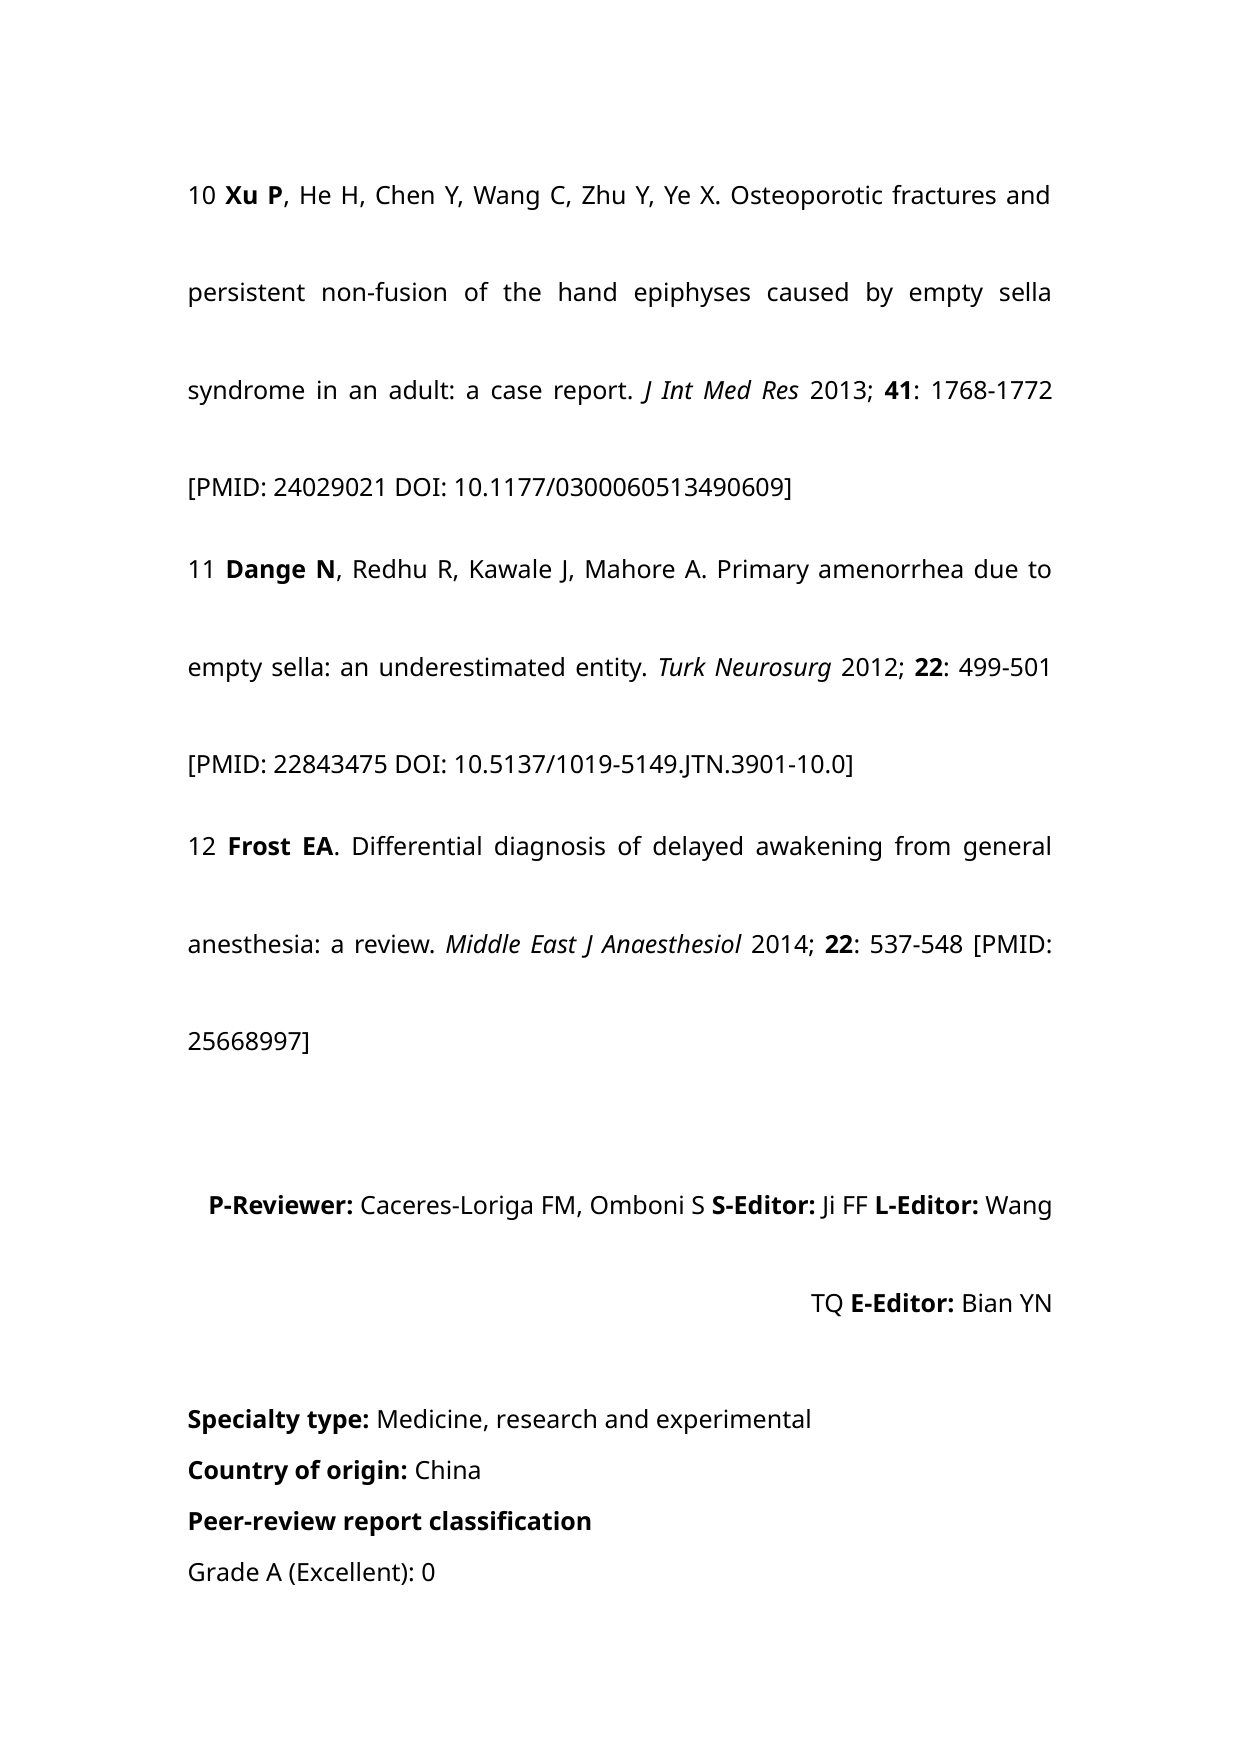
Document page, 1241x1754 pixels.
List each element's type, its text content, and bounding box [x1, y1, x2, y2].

text 11 Dange N, Redhu R, Kawale J, Mahore A. Primary amenorrhea due to empty sella: an underestimated entity. Turk Neurosurg 2012; 22: 499-501 [PMID: 22843475 DOI: 10.5137/1019-5149.JTN.3901-10.0] [187, 536, 1053, 796]
text Country of origin: China [187, 1452, 1053, 1486]
text 12 Frost EA. Differential diagnosis of delayed awakening from general anesthesia: a review. Middle East J Anaesthesiol 2014; 22: 537-548 [PMID: 25668997] [187, 813, 1053, 1073]
text Peer-review report classification [187, 1503, 1053, 1537]
text P-Reviewer: Caceres-Loriga FM, Omboni S S-Editor: Ji FF L-Editor: Wang TQ E-Editor: Bian YN [187, 1172, 1053, 1335]
text 10 Xu P, He H, Chen Y, Wang C, Zhu Y, Ye X. Osteoporotic fractures and persistent non-fusion of the hand epiphyses caused by empty sella syndrome in an adult: a case report. J Int Med Res 2013; 41: 1768-1772 [PMID: 24029021 DOI: 10.1177/0300060513490609] [187, 162, 1053, 519]
text Grade A (Excellent): 0 [187, 1554, 1053, 1588]
text Specialty type: Medicine, research and experimental [187, 1401, 1053, 1435]
